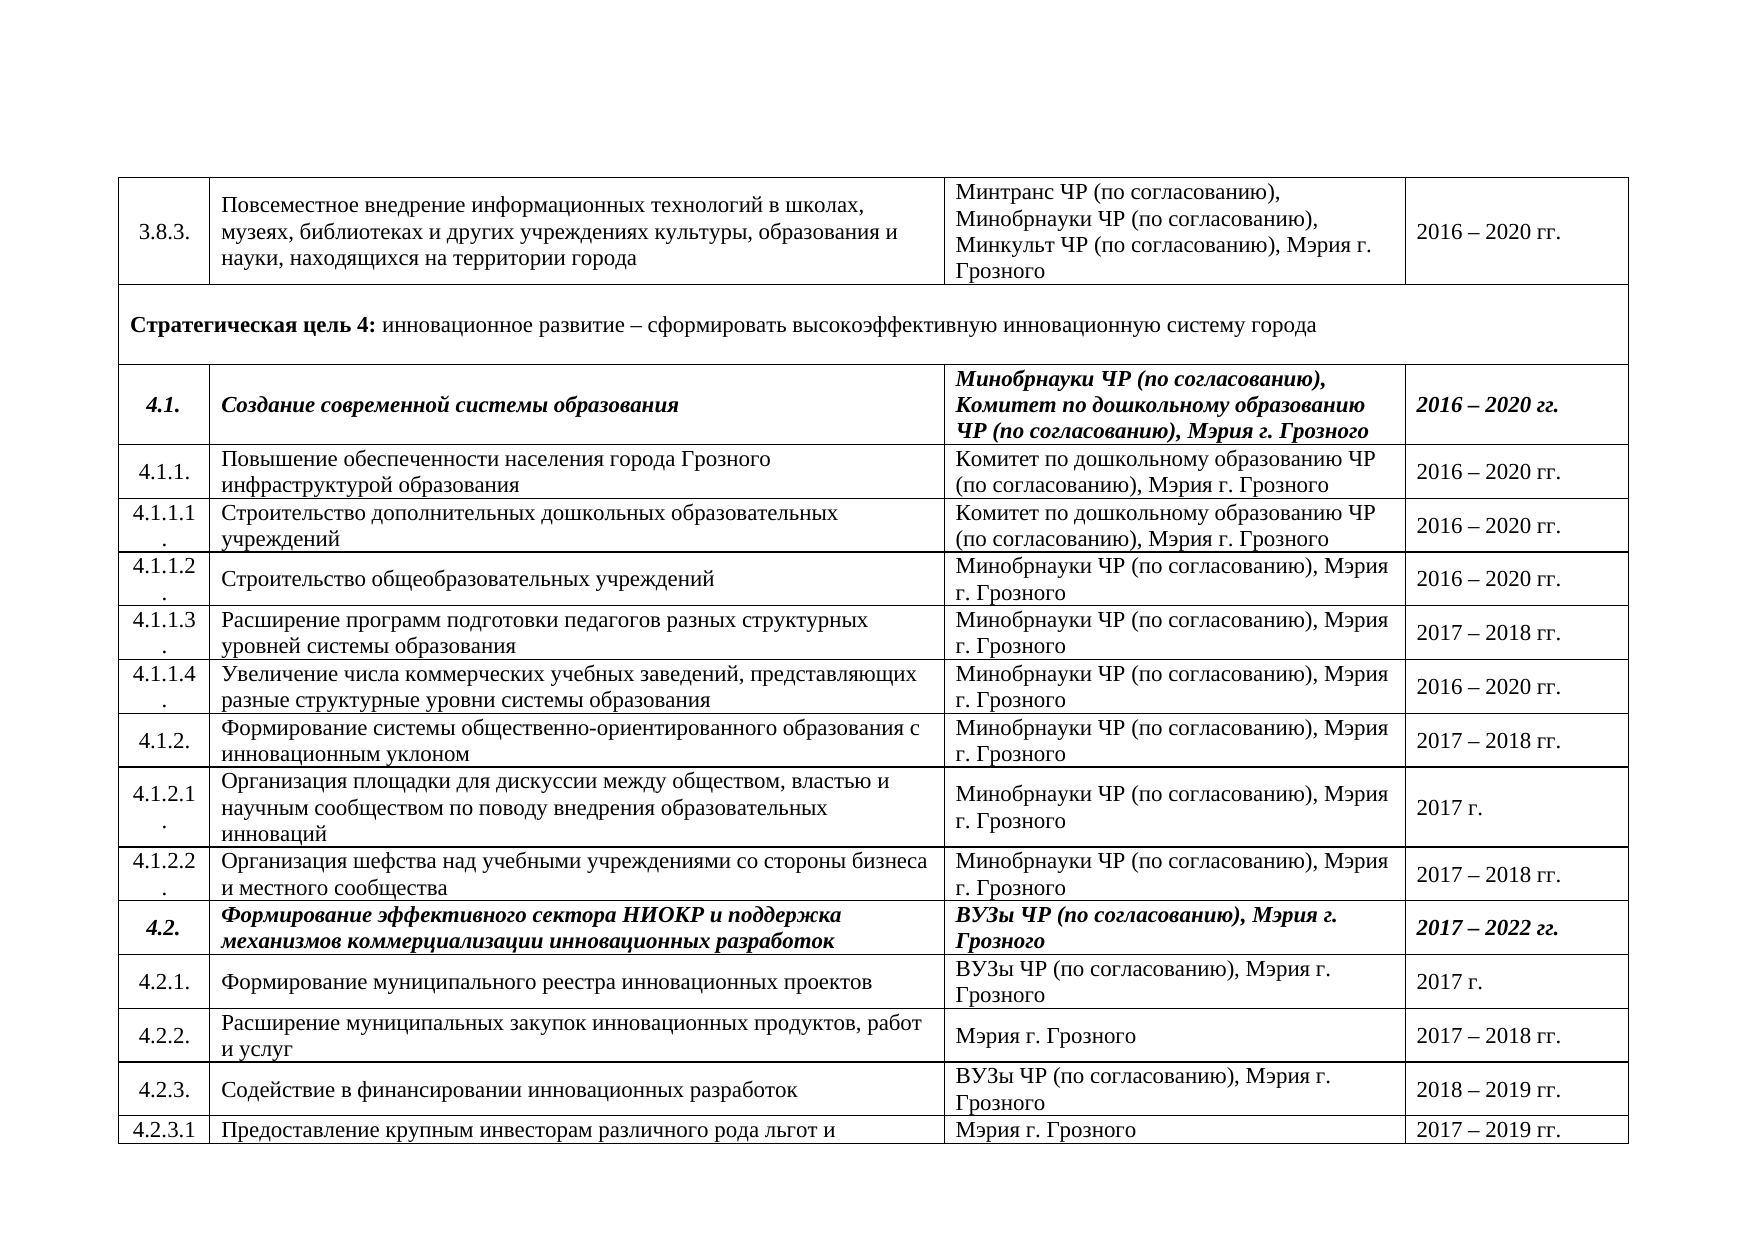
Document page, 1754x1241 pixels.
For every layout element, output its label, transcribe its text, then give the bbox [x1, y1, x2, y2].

table_cell Комитет по дошкольному образованию ЧР (по согласованию), Мэрия г. Грозного [945, 445, 1405, 498]
table_cell Повышение обеспеченности населения города Грозного инфраструктурой образования [210, 445, 944, 498]
table_cell 4.1.1.2. [119, 553, 209, 605]
table_cell 4.1.1.3. [119, 606, 209, 659]
table_cell Мэрия г. Грозного [945, 1116, 1405, 1143]
table_cell 4.1.1.4. [119, 660, 209, 713]
table_cell 2016 – 2020 гг. [1406, 499, 1628, 551]
table_cell Комитет по дошкольному образованию ЧР (по согласованию), Мэрия г. Грозного [945, 499, 1405, 551]
table_cell 2016 – 2020 гг. [1406, 445, 1628, 498]
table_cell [210, 1116, 944, 1143]
table_cell Организация площадки для дискуссии между обществом, властью и научным сообществом по поводу внедрения образовательных инноваций [210, 768, 944, 846]
table_cell Расширение программ подготовки педагогов разных структурных уровней системы образования [210, 606, 944, 659]
table_cell Минобрнауки ЧР (по согласованию), Мэрия г. Грозного [945, 660, 1405, 713]
table_cell 2016 – 2020 гг. [1406, 178, 1628, 284]
table_cell 2017 – 2018 гг. [1406, 606, 1628, 659]
table_cell 2017 – 2019 гг. [1406, 1116, 1628, 1143]
table_cell ВУЗы ЧР (по согласованию), Мэрия г. Грозного [945, 901, 1405, 954]
table_cell 2017 – 2018 гг. [1406, 848, 1628, 900]
table_cell Минобрнауки ЧР (по согласованию), Комитет по дошкольному образованию ЧР (по согласованию), Мэрия г. Грозного [945, 365, 1405, 444]
table_cell Минобрнауки ЧР (по согласованию), Мэрия г. Грозного [945, 553, 1405, 605]
table_cell 2017 – 2022 гг. [1406, 901, 1628, 954]
table_cell Создание современной системы образования [210, 365, 944, 444]
table_cell Мэрия г. Грозного [945, 1009, 1405, 1061]
table_cell Формирование системы общественно-ориентированного образования с инновационным уклоном [210, 714, 944, 766]
table_cell ВУЗы ЧР (по согласованию), Мэрия г. Грозного [945, 1063, 1405, 1115]
table_cell Формирование муниципального реестра инновационных проектов [210, 955, 944, 1008]
table_cell 4.2. [119, 901, 209, 954]
table_cell 4.2.1. [119, 955, 209, 1008]
table_cell Содействие в финансировании инновационных разработок [210, 1063, 944, 1115]
table_cell Минобрнауки ЧР (по согласованию), Мэрия г. Грозного [945, 714, 1405, 766]
table_cell 4.2.3. [119, 1063, 209, 1115]
table_cell Минобрнауки ЧР (по согласованию), Мэрия г. Грозного [945, 606, 1405, 659]
table_cell 4.1.1. [119, 445, 209, 498]
table_cell Строительство дополнительных дошкольных образовательных учреждений [210, 499, 944, 551]
table_cell 4.1. [119, 365, 209, 444]
table_cell Повсеместное внедрение информационных технологий в школах, музеях, библиотеках и других учреждениях культуры, образования и науки, находящихся на территории города [210, 178, 944, 284]
table_cell Минтранс ЧР (по согласованию), Минобрнауки ЧР (по согласованию), Минкульт ЧР (по согласованию), Мэрия г. Грозного [945, 178, 1405, 284]
table_cell Расширение муниципальных закупок инновационных продуктов, работ и услуг [210, 1009, 944, 1061]
table_cell 4.2.2. [119, 1009, 209, 1061]
table_cell Строительство общеобразовательных учреждений [210, 553, 944, 605]
table_cell Увеличение числа коммерческих учебных заведений, представляющих разные структурные уровни системы образования [210, 660, 944, 713]
table_cell 2017 г. [1406, 955, 1628, 1008]
table_cell Организация шефства над учебными учреждениями со стороны бизнеса и местного сообщества [210, 848, 944, 900]
table_cell 4.1.2. [119, 714, 209, 766]
table_cell 3.8.3. [119, 178, 209, 284]
table_cell 2017 – 2018 гг. [1406, 714, 1628, 766]
table_cell Минобрнауки ЧР (по согласованию), Мэрия г. Грозного [945, 768, 1405, 846]
table_cell 2016 – 2020 гг. [1406, 365, 1628, 444]
table_cell 2016 – 2020 гг. [1406, 660, 1628, 713]
table_cell 4.2.3.1. [119, 1116, 209, 1143]
table_cell 2016 – 2020 гг. [1406, 553, 1628, 605]
table_cell Минобрнауки ЧР (по согласованию), Мэрия г. Грозного [945, 848, 1405, 900]
table_cell 2017 – 2018 гг. [1406, 1009, 1628, 1061]
table_cell Формирование эффективного сектора НИОКР и поддержка механизмов коммерциализации инновационных разработок [210, 901, 944, 954]
table_cell 2017 г. [1406, 768, 1628, 846]
table_cell 4.1.2.1. [119, 768, 209, 846]
table_cell ВУЗы ЧР (по согласованию), Мэрия г. Грозного [945, 955, 1405, 1008]
table_cell 4.1.1.1. [119, 499, 209, 551]
table_cell Стратегическая цель 4: инновационное развитие – сформировать высокоэффективную инновационную систему города [119, 285, 1628, 364]
table_cell 4.1.2.2. [119, 848, 209, 900]
table_cell 2018 – 2019 гг. [1406, 1063, 1628, 1115]
